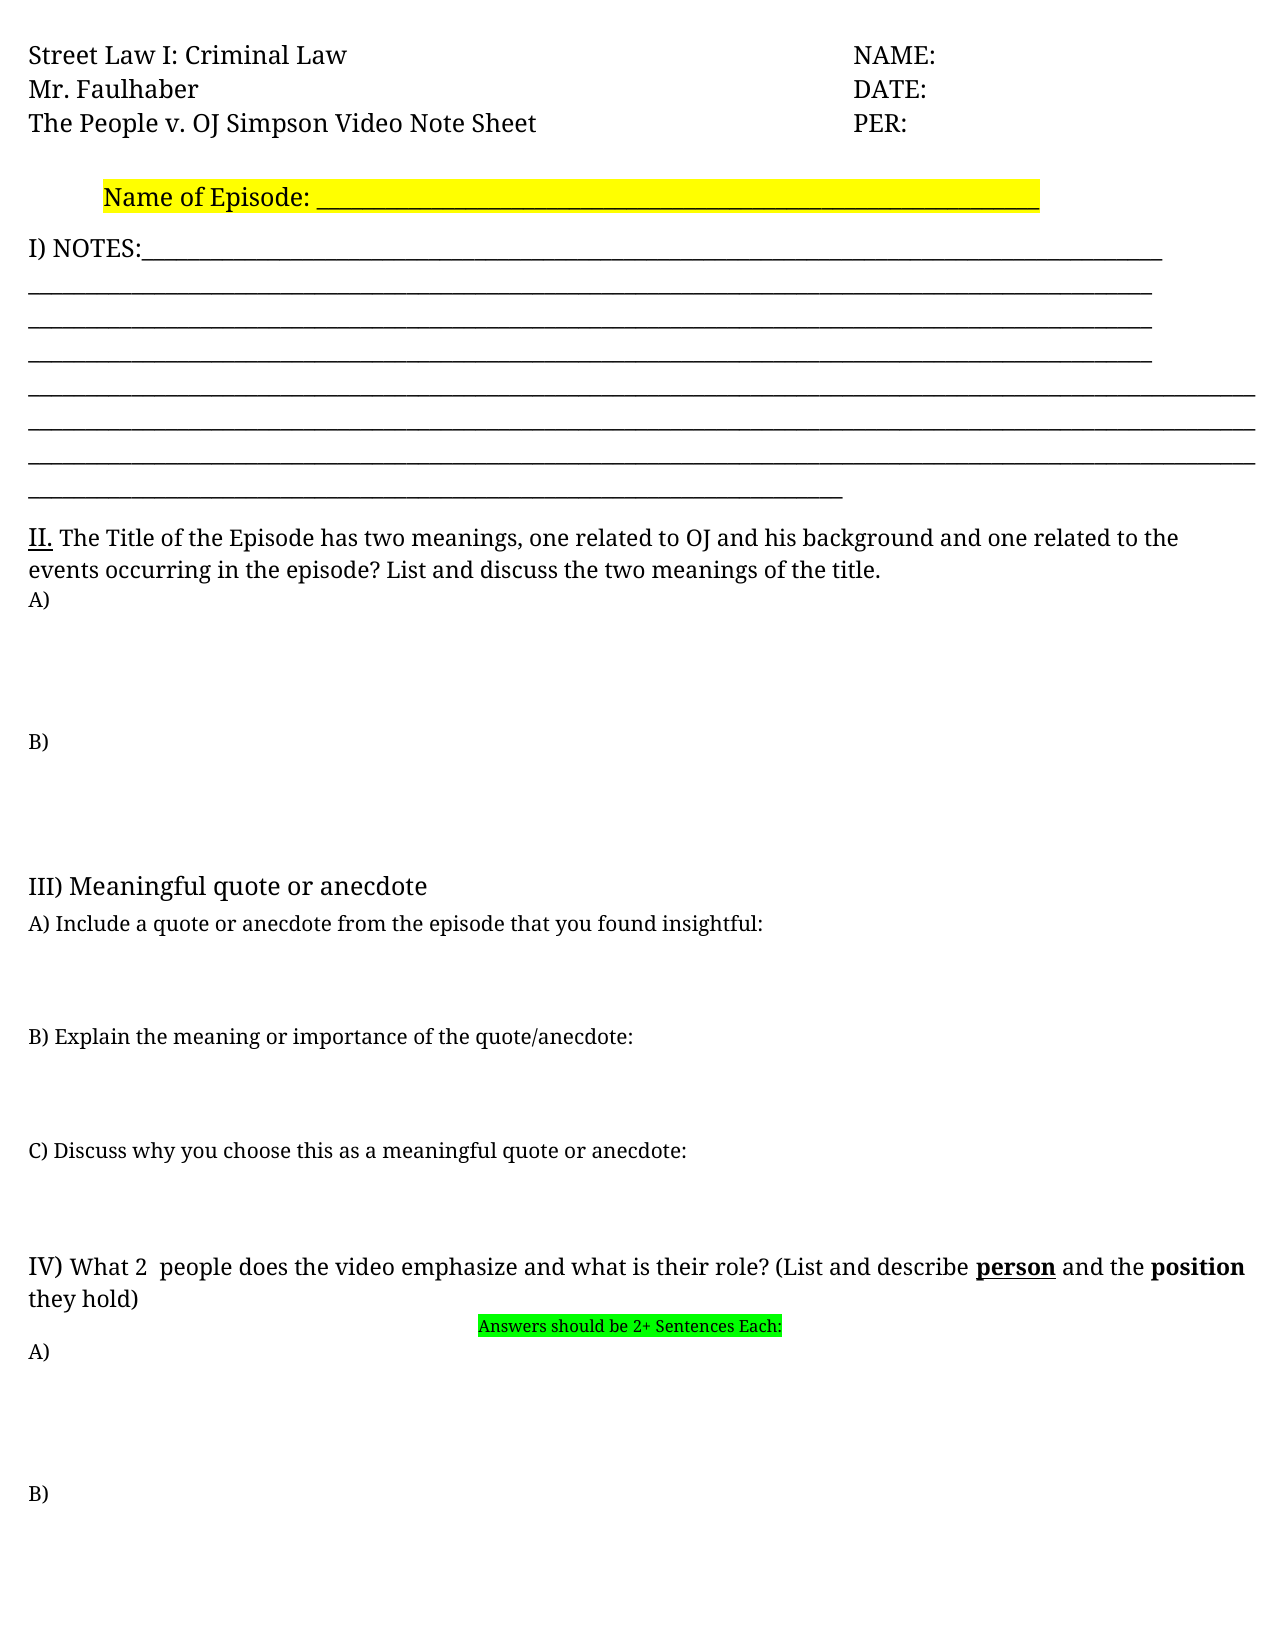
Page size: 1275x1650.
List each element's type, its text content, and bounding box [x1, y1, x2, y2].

text B) Explain the meaning or importance of the quote/anecdote: C) Discuss why you choose this as a meaningful quote or anecdote: [28, 1022, 1256, 1164]
text I) NOTES:_________________________________________________________________________________________ [28, 230, 1256, 264]
text B) [28, 1479, 1256, 1507]
text Street Law I: Criminal Law NAME: [28, 37, 1256, 72]
text __________________________________________________________________________________________________ [28, 298, 1256, 333]
text Mr. Faulhaber DATE: [28, 72, 1256, 106]
text __________________________________________________________________________________________________ [28, 333, 1256, 367]
text The People v. OJ Simpson Video Note Sheet PER: [28, 106, 1256, 140]
text __________________________________________________________________________________________________ [28, 264, 1256, 298]
text III) Meaningful quote or anecdote [28, 840, 1256, 903]
text A) Include a quote or anecdote from the episode that you found insightful: [28, 903, 1256, 1022]
text ________________________________________________________________________________________________________________________________________________________________________________________________________________________________________________________________________________________________________________________________________________________________________________________________________ [28, 367, 1256, 503]
text Name of Episode: _______________________________________________________________ [28, 140, 1256, 213]
text B) [28, 727, 1256, 756]
text II. The Title of the Episode has two meanings, one related to OJ and his background and one related to the events occurring in the episode? List and discuss the two meanings of the title. A) [28, 503, 1256, 727]
text IV) What 2 people does the video emphasize and what is their role? (List and describe person and the position they hold) Answers should be 2+ Sentences Each: A) [28, 1249, 1256, 1479]
